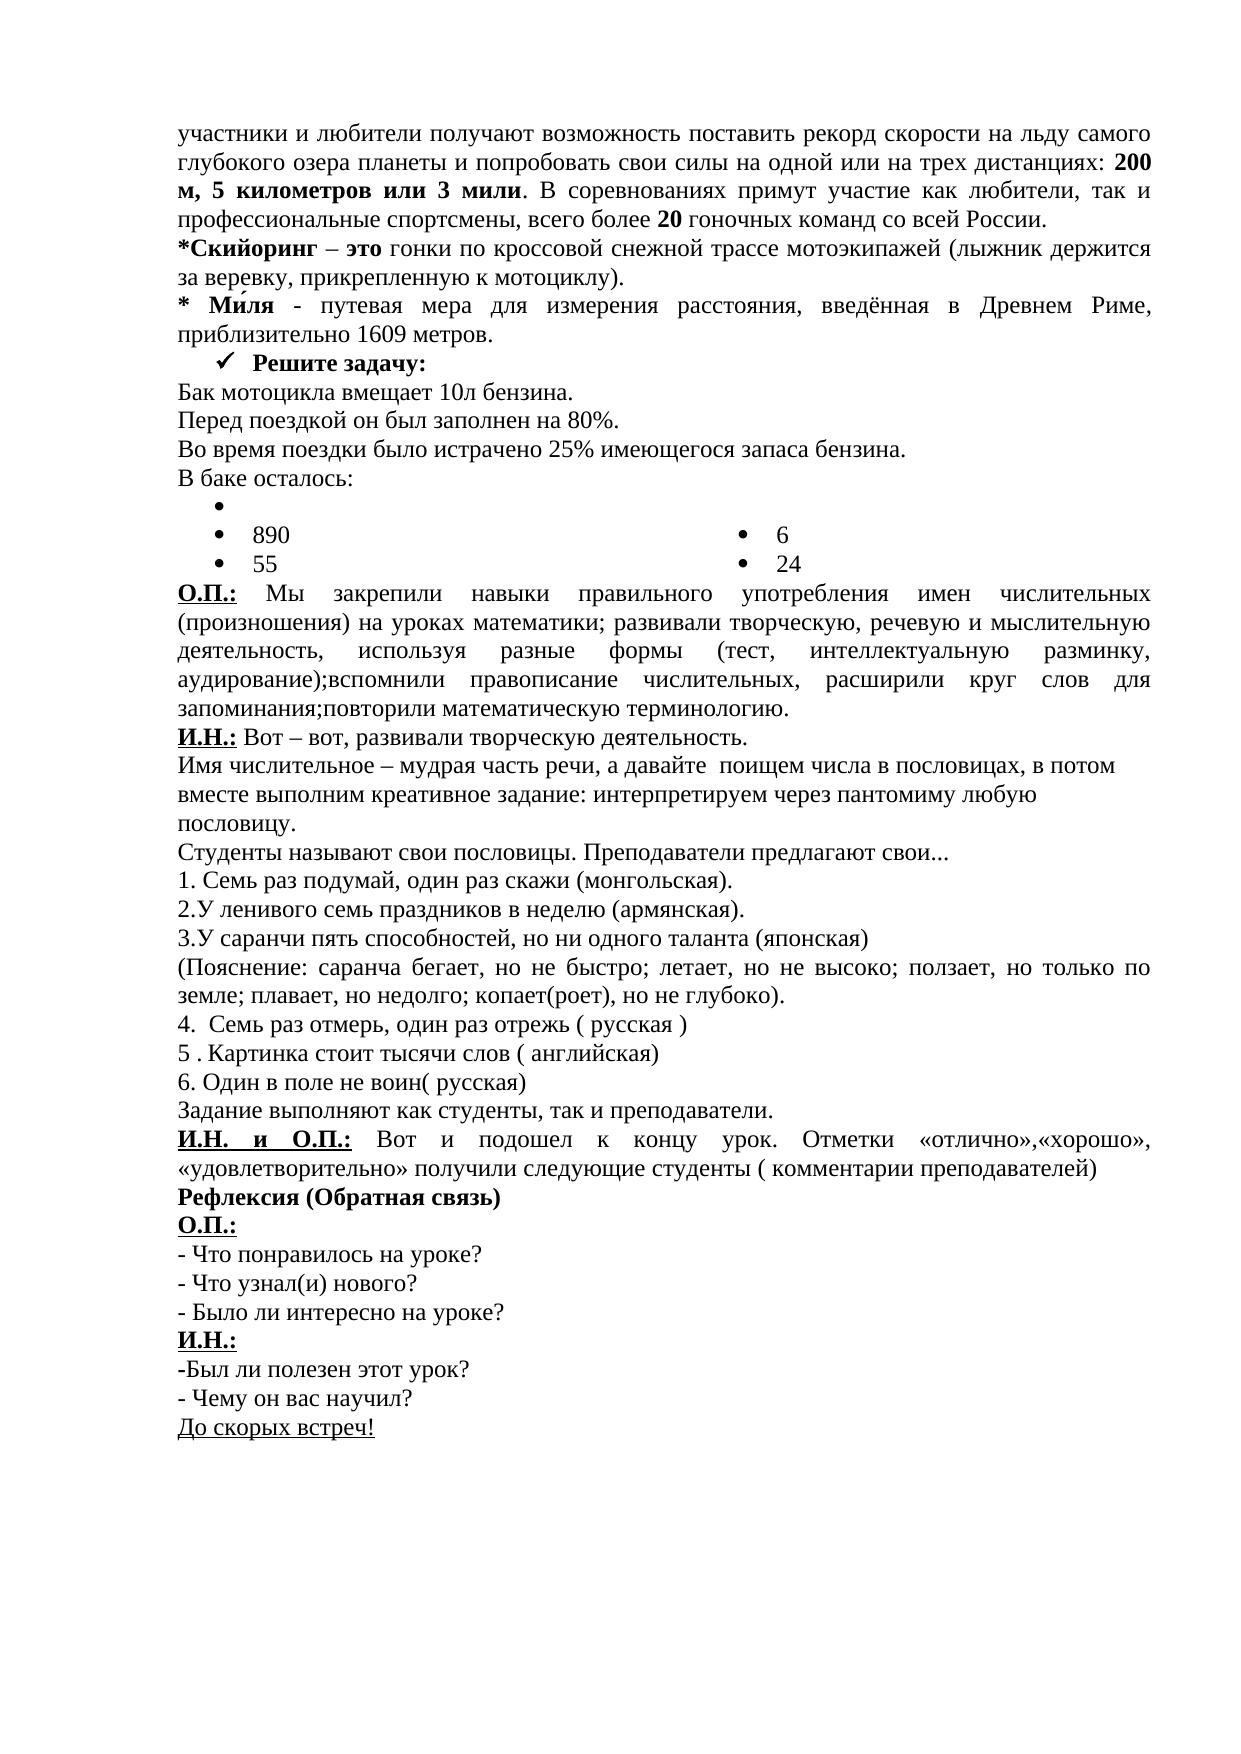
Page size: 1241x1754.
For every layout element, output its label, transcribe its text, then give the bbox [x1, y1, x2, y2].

text 4. Семь раз отмерь, один раз отрежь ( русская ) [177, 1009, 1152, 1038]
text И.Н.: Вот – вот, развивали творческую деятельность. [177, 722, 1152, 751]
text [177, 118, 1152, 233]
list 55 [215, 549, 627, 578]
text Задание выполняют как студенты, так и преподаватели. [177, 1096, 1152, 1124]
text Студенты называют свои пословицы. Преподаватели предлагают свои... [177, 837, 1152, 866]
text (Пояснение: саранча бегает, но не быстро; летает, но не высоко; ползает, но только по земле; плавает, но недолго; копает(роет), но не глубоко). [177, 952, 1152, 1009]
list 24 [739, 549, 1152, 578]
text 5 . Картинка стоит тысячи слов ( английская) [177, 1038, 1152, 1067]
text 3.У саранчи пять способностей, но ни одного таланта (японская) [177, 923, 1152, 952]
text - Что понравилось на уроке? [177, 1239, 1152, 1268]
list 6 [739, 521, 1152, 549]
text О.П.: [177, 1211, 1152, 1239]
text Имя числительное – мудрая часть речи, а давайте поищем числа в пословицах, в потом вместе выполним креативное задание: интерпретируем через пантомиму любую пословицу. [177, 751, 1152, 837]
text - Было ли интересно на уроке? [177, 1297, 1152, 1326]
text И.Н. и О.П.: Вот и подошел к концу урок. Отметки «отлично»,«хорошо», «удовлетворительно» получили следующие студенты ( комментарии преподавателей) [177, 1124, 1152, 1182]
text -Был ли полезен этот урок? [177, 1354, 1152, 1383]
text 2.У ленивого семь праздников в неделю (армянская). [177, 894, 1152, 923]
text 6. Один в поле не воин( русская) [177, 1067, 1152, 1096]
text Во время поездки было истрачено 25% имеющегося запаса бензина. [177, 434, 1152, 463]
text О.П.: Мы закрепили навыки правильного употребления имен числительных (произношения) на уроках математики; развивали творческую, речевую и мыслительную деятельность, используя разные формы (тест, интеллектуальную разминку, аудирование);вспомнили правописание числительных, расширили круг слов для запоминания;повторили математическую терминологию. [177, 578, 1152, 722]
text - Что узнал(и) нового? [177, 1268, 1152, 1297]
text * Ми́ля - путевая мера для измерения расстояния, введённая в Древнем Риме, приблизительно 1609 метров. [177, 291, 1152, 348]
list 890 [215, 521, 627, 549]
text До скорых встреч! [177, 1412, 1152, 1441]
text Перед поездкой он был заполнен на 80%. [177, 406, 1152, 434]
text 1. Семь раз подумай, один раз скажи (монгольская). [177, 866, 1152, 894]
text Рефлексия (Обратная связь) [177, 1182, 1152, 1211]
text *Скийоринг – это гонки по кроссовой снежной трассе мотоэкипажей (лыжник держится за веревку, прикрепленную к мотоциклу). [177, 233, 1152, 291]
text И.Н.: [177, 1326, 1152, 1354]
text Бак мотоцикла вмещает 10л бензина. [177, 377, 1152, 406]
list Решите задачу: [215, 348, 1152, 377]
text В баке осталось: [177, 463, 1152, 492]
text - Чему он вас научил? [177, 1383, 1152, 1412]
